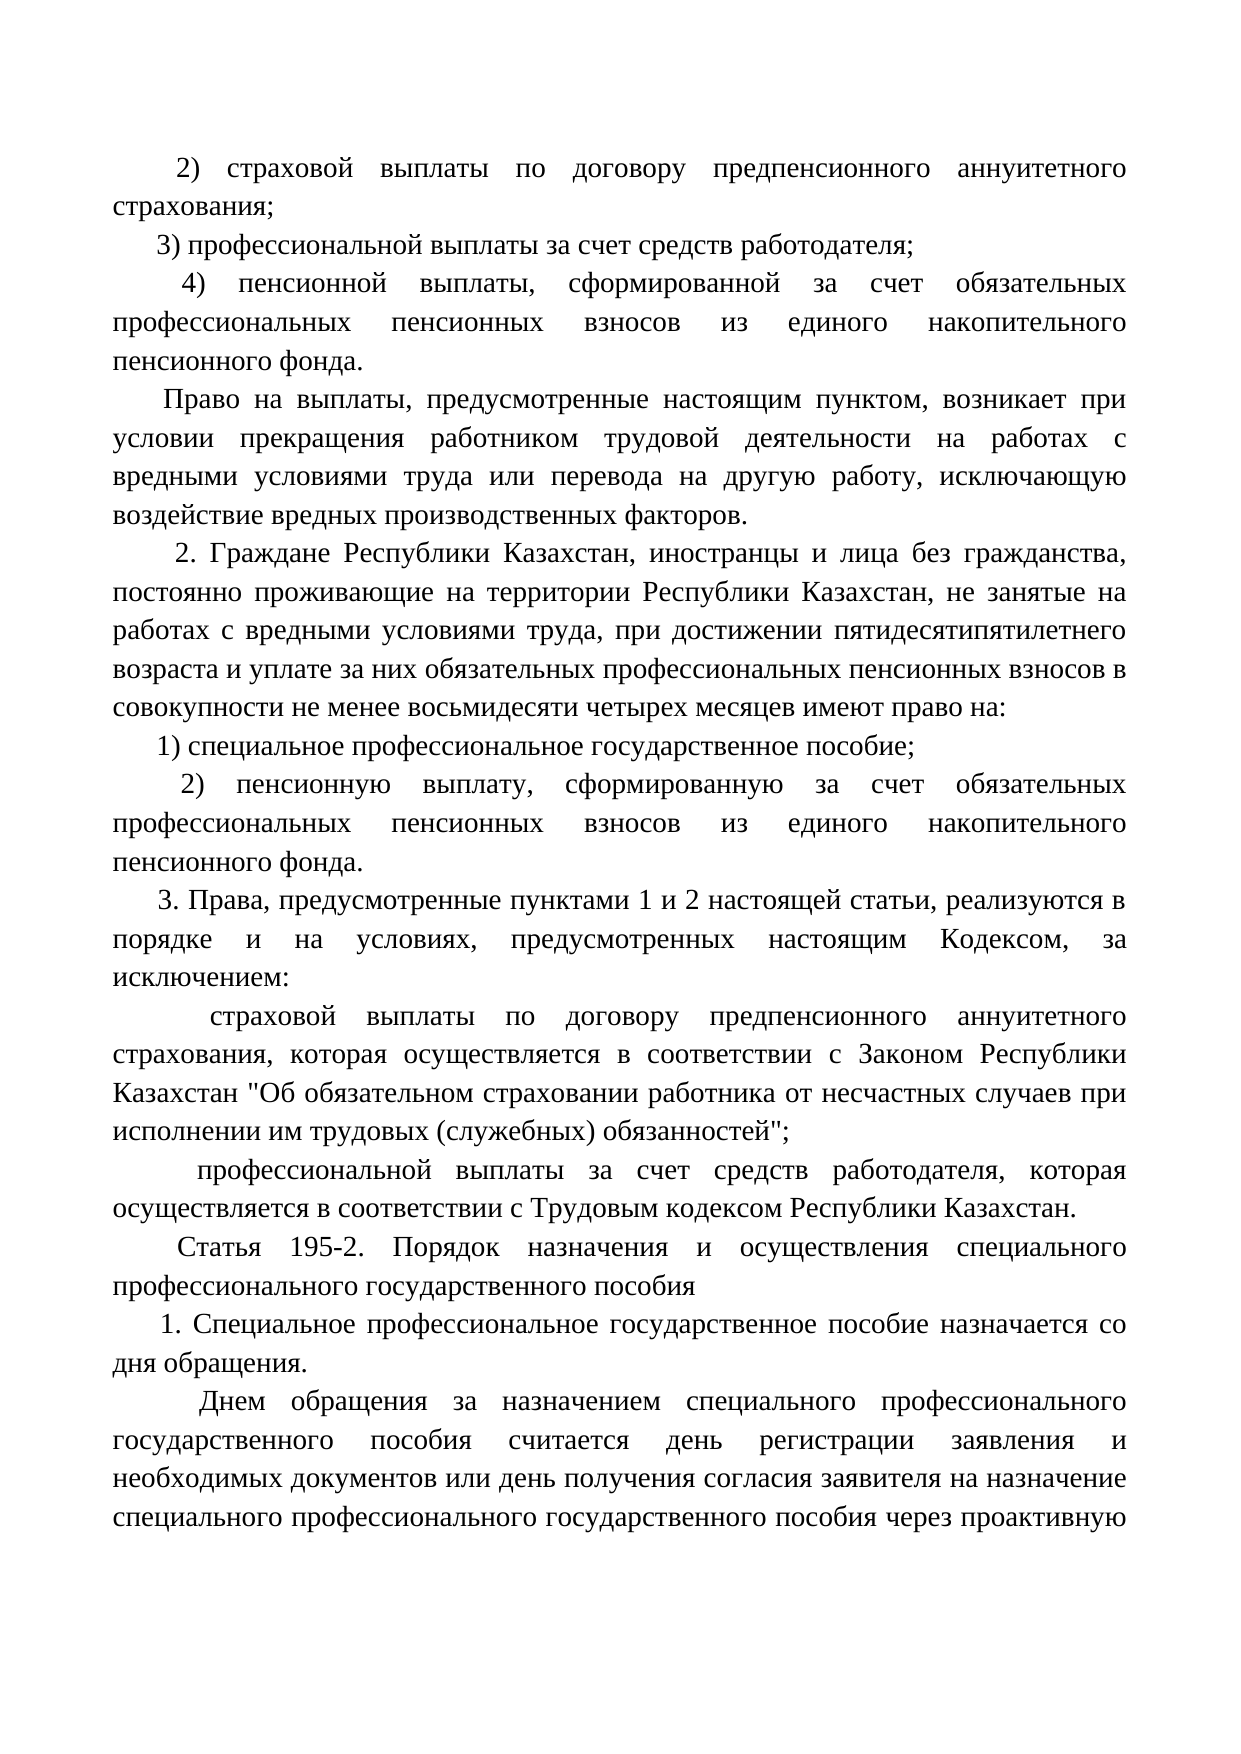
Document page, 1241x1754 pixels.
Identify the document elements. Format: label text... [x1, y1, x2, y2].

text 3. Права, предусмотренные пунктами 1 и 2 настоящей статьи, реализуются в порядке и на условиях, предусмотренных настоящим Кодексом, за исключением: [112, 882, 1128, 993]
text профессиональной выплаты за счет средств работодателя, которая осуществляется в соответствии с Трудовым кодексом Республики Казахстан. [112, 1152, 1128, 1224]
text 2. Граждане Республики Казахстан, иностранцы и лица без гражданства, постоянно проживающие на территории Республики Казахстан, не занятые на работах с вредными условиями труда, при достижении пятидесятипятилетнего возраста и уплате за них обязательных профессиональных пенсионных взносов в совокупности не менее восьмидесяти четырех месяцев имеют право на: [112, 535, 1128, 723]
text страховой выплаты по договору предпенсионного аннуитетного страхования, которая осуществляется в соответствии с Законом Республики Казахстан "Об обязательном страховании работника от несчастных случаев при исполнении им трудовых (служебных) обязанностей"; [112, 998, 1128, 1147]
text 2) пенсионную выплату, сформированную за счет обязательных профессиональных пенсионных взносов из единого накопительного пенсионного фонда. [112, 767, 1128, 877]
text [112, 1383, 1128, 1532]
text 3) профессиональной выплаты за счет средств работодателя; [112, 227, 1128, 261]
text 1) специальное профессиональное государственное пособие; [112, 728, 1128, 762]
text 2) страховой выплаты по договору предпенсионного аннуитетного страхования; [112, 150, 1128, 222]
text 4) пенсионной выплаты, сформированной за счет обязательных профессиональных пенсионных взносов из единого накопительного пенсионного фонда. [112, 266, 1128, 376]
text Право на выплаты, предусмотренные настоящим пунктом, возникает при условии прекращения работником трудовой деятельности на работах с вредными условиями труда или перевода на другую работу, исключающую воздействие вредных производственных факторов. [112, 381, 1128, 530]
text Статья 195-2. Порядок назначения и осуществления специального профессионального государственного пособия [112, 1229, 1128, 1301]
text 1. Специальное профессиональное государственное пособие назначается со дня обращения. [112, 1306, 1128, 1378]
